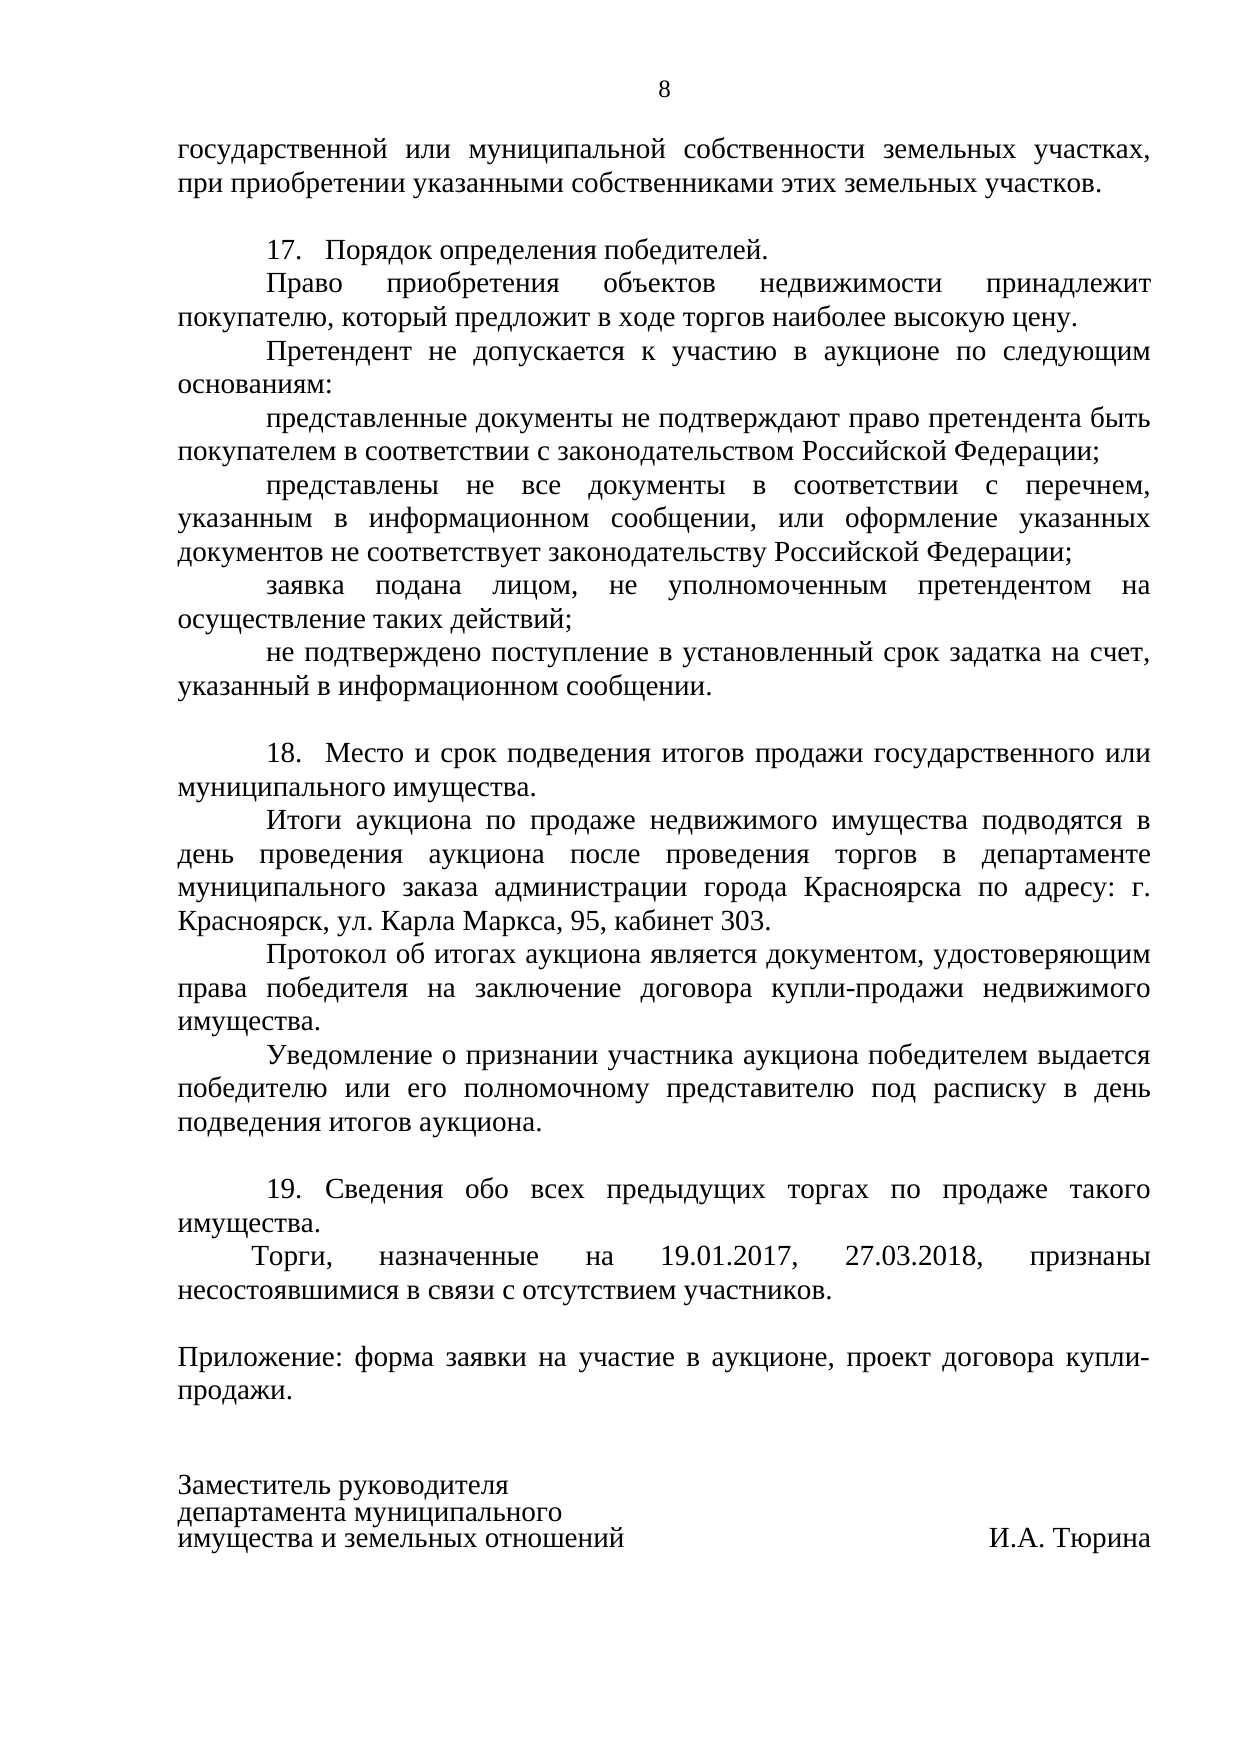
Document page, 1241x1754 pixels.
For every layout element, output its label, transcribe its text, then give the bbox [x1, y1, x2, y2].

text представлены не все документы в соответствии с перечнем, указанным в информационном сообщении, или оформление указанных документов не соответствует законодательству Российской Федерации; [177, 467, 1152, 567]
text Протокол об итогах аукциона является документом, удостоверяющим права победителя на заключение договора купли-продажи недвижимого имущества. [177, 936, 1152, 1037]
text департамента муниципального [177, 1500, 1152, 1527]
text имущества и земельных отношений И.А. Тюрина [177, 1527, 1152, 1553]
list Сведения обо всех предыдущих торгах по продаже такого имущества. [177, 1171, 1152, 1238]
text представленные документы не подтверждают право претендента быть покупателем в соответствии с законодательством Российской Федерации; [177, 400, 1152, 467]
list Порядок определения победителей. [177, 232, 1152, 266]
text Торги, назначенные на 19.01.2017, 27.03.2018, признаны несостоявшимися в связи с отсутствием участников. [177, 1238, 1152, 1305]
text заявка подана лицом, не уполномоченным претендентом на осуществление таких действий; [177, 567, 1152, 634]
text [177, 131, 1152, 198]
text Право приобретения объектов недвижимости принадлежит покупателю, который предложит в ходе торгов наиболее высокую цену. [177, 266, 1152, 333]
text Заместитель руководителя [177, 1473, 1152, 1500]
text Уведомление о признании участника аукциона победителем выдается победителю или его полномочному представителю под расписку в день подведения итогов аукциона. [177, 1037, 1152, 1138]
text Приложение: форма заявки на участие в аукционе, проект договора купли-продажи. [177, 1339, 1152, 1406]
text не подтверждено поступление в установленный срок задатка на счет, указанный в информационном сообщении. [177, 634, 1152, 702]
list Место и срок подведения итогов продажи государственного или муниципального имущества. [177, 735, 1152, 802]
text Претендент не допускается к участию в аукционе по следующим основаниям: [177, 333, 1152, 400]
text Итоги аукциона по продаже недвижимого имущества подводятся в день проведения аукциона после проведения торгов в департаменте муниципального заказа администрации города Красноярска по адресу: г. Красноярск, ул. Карла Маркса, 95, кабинет 303. [177, 802, 1152, 936]
